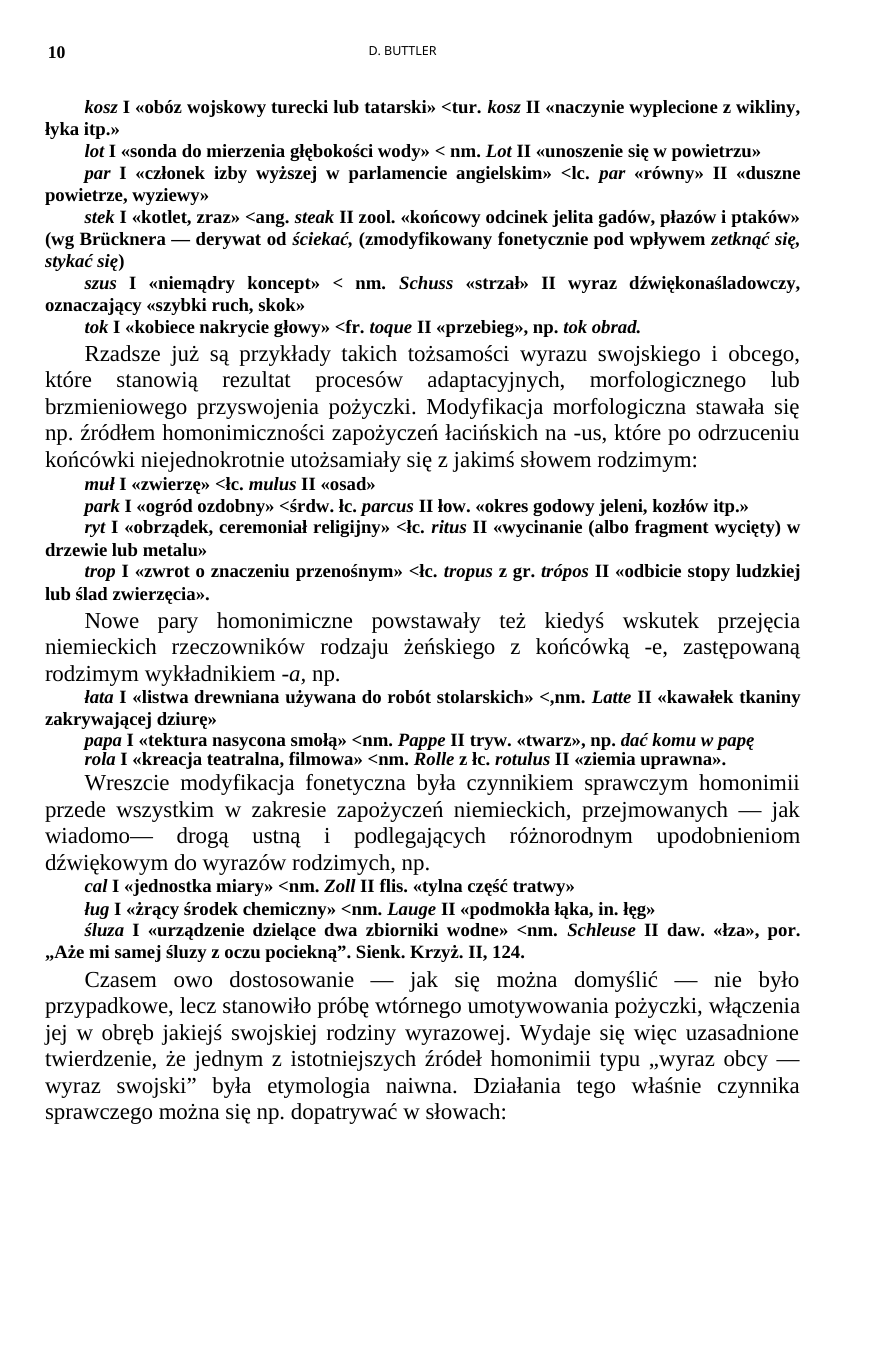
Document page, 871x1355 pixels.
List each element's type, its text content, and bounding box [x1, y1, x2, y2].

text stek I «kotlet, zraz» <ang. steak II zool. «końcowy odcinek jelita gadów, płazów i ptaków» (wg Brücknera — derywat od ściekać, (zmodyfikowany fonetycznie pod wpływem zetknąć się, stykać się) [45, 206, 801, 272]
text śluza I «urządzenie dzielące dwa zbiorniki wodne» <nm. Schleuse II daw. «łza», por. „Aże mi samej śluzy z oczu pociekną”. Sienk. Krzyż. II, 124. [45, 919, 801, 963]
text 10 [48, 44, 66, 62]
text tok I «kobiece nakrycie głowy» <fr. toque II «przebieg», np. tok obrad. [45, 316, 801, 337]
text par I «członek izby wyższej w parlamencie angielskim» <lc. par «równy» II «duszne powietrze, wyziewy» [45, 162, 801, 206]
text kosz I «obóz wojskowy turecki lub tatarski» <tur. kosz II «naczynie wyplecione z wikliny, łyka itp.» [45, 96, 801, 140]
text Czasem owo dostosowanie — jak się można domyślić — nie było przypadkowe, lecz stanowiło próbę wtórnego umotywowania pożyczki, włączenia jej w obręb jakiejś swojskiej rodziny wyrazowej. Wydaje się więc uzasadnione twierdzenie, że jednym z istotniejszych źródeł homonimii typu „wyraz obcy — wyraz swojski” była etymologia naiwna. Działania tego właśnie czynnika sprawczego można się np. dopatrywać w słowach: [45, 966, 801, 1125]
text ług I «żrący środek chemiczny» <nm. Lauge II «podmokła łąka, in. łęg» [45, 897, 801, 919]
text lot I «sonda do mierzenia głębokości wody» < nm. Lot II «unoszenie się w powietrzu» [45, 140, 801, 162]
text Nowe pary homonimiczne powstawały też kiedyś wskutek przejęcia niemieckich rzeczowników rodzaju żeńskiego z końcówką -e, zastępowaną rodzimym wykładnikiem -a, np. [45, 607, 801, 686]
text ryt I «obrządek, ceremoniał religijny» <łc. ritus II «wycinanie (albo fragment wycięty) w drzewie lub metalu» [45, 516, 801, 560]
text szus I «niemądry koncept» < nm. Schuss «strzał» II wyraz dźwiękonaśladowczy, oznaczający «szybki ruch, skok» [45, 272, 801, 316]
text rola I «kreacja teatralna, filmowa» <nm. Rolle z łc. rotulus II «ziemia uprawna». [45, 751, 801, 769]
text łata I «listwa drewniana używana do robót stolarskich» <,nm. Latte II «kawałek tkaniny zakrywającej dziurę» [45, 686, 801, 729]
text trop I «zwrot o znaczeniu przenośnym» <łc. tropus z gr. trópos II «odbicie stopy ludzkiej lub ślad zwierzęcia». [45, 560, 801, 604]
text Rzadsze już są przykłady takich tożsamości wyrazu swojskiego i obcego, które stanowią rezultat procesów adaptacyjnych, morfologicznego lub brzmieniowego przyswojenia pożyczki. Modyfikacja morfologiczna stawała się np. źródłem homonimiczności zapożyczeń łacińskich na -us, które po odrzuceniu końcówki niejednokrotnie utożsamiały się z jakimś słowem rodzimym: [45, 340, 801, 472]
text park I «ogród ozdobny» <śrdw. łc. parcus II łow. «okres godowy jeleni, kozłów itp.» [45, 494, 801, 516]
text papa I «tektura nasycona smołą» <nm. Pappe II tryw. «twarz», np. dać komu w papę [45, 729, 801, 751]
text muł I «zwierzę» <łc. mulus II «osad» [45, 472, 801, 494]
text cal I «jednostka miary» <nm. Zoll II flis. «tylna część tratwy» [45, 875, 801, 897]
text Wreszcie modyfikacja fonetyczna była czynnikiem sprawczym homonimii przede wszystkim w zakresie zapożyczeń niemieckich, przejmowanych — jak wiadomo— drogą ustną i podlegających różnorodnym upodobnieniom dźwiękowym do wyrazów rodzimych, np. [45, 769, 801, 875]
